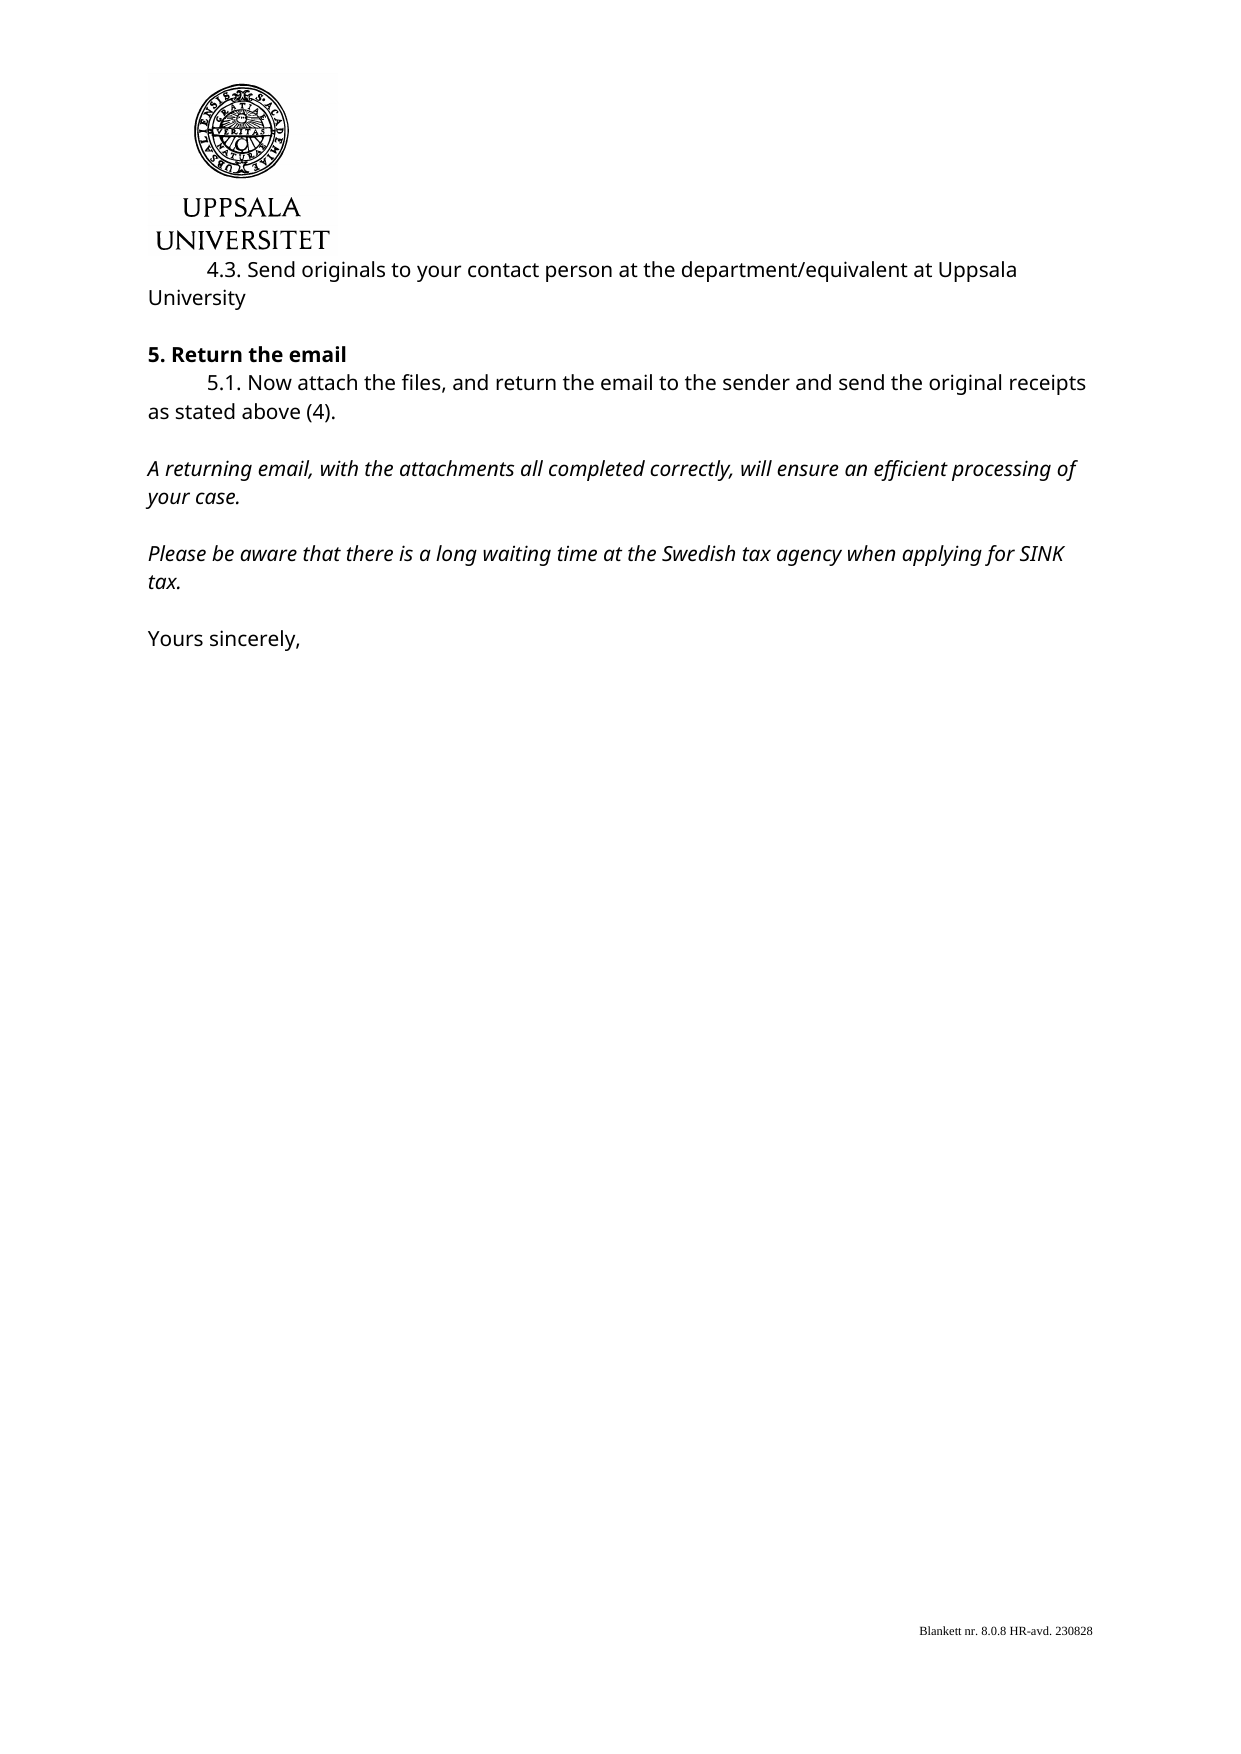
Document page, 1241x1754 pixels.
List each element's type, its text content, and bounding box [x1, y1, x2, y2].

text Please be aware that there is a long waiting time at the Swedish tax agency when applying for SINK tax. [148, 539, 1093, 596]
text Yours sincerely, [148, 624, 1093, 653]
text 4.3. Send originals to your contact person at the department/equivalent at Uppsala University [148, 255, 1093, 312]
text 5. Return the email 5.1. Now attach the files, and return the email to the sender and send the original receipts as stated above (4). A returning email, with the attachments all completed correctly, will ensure an efficient processing of your case. [148, 340, 1093, 511]
